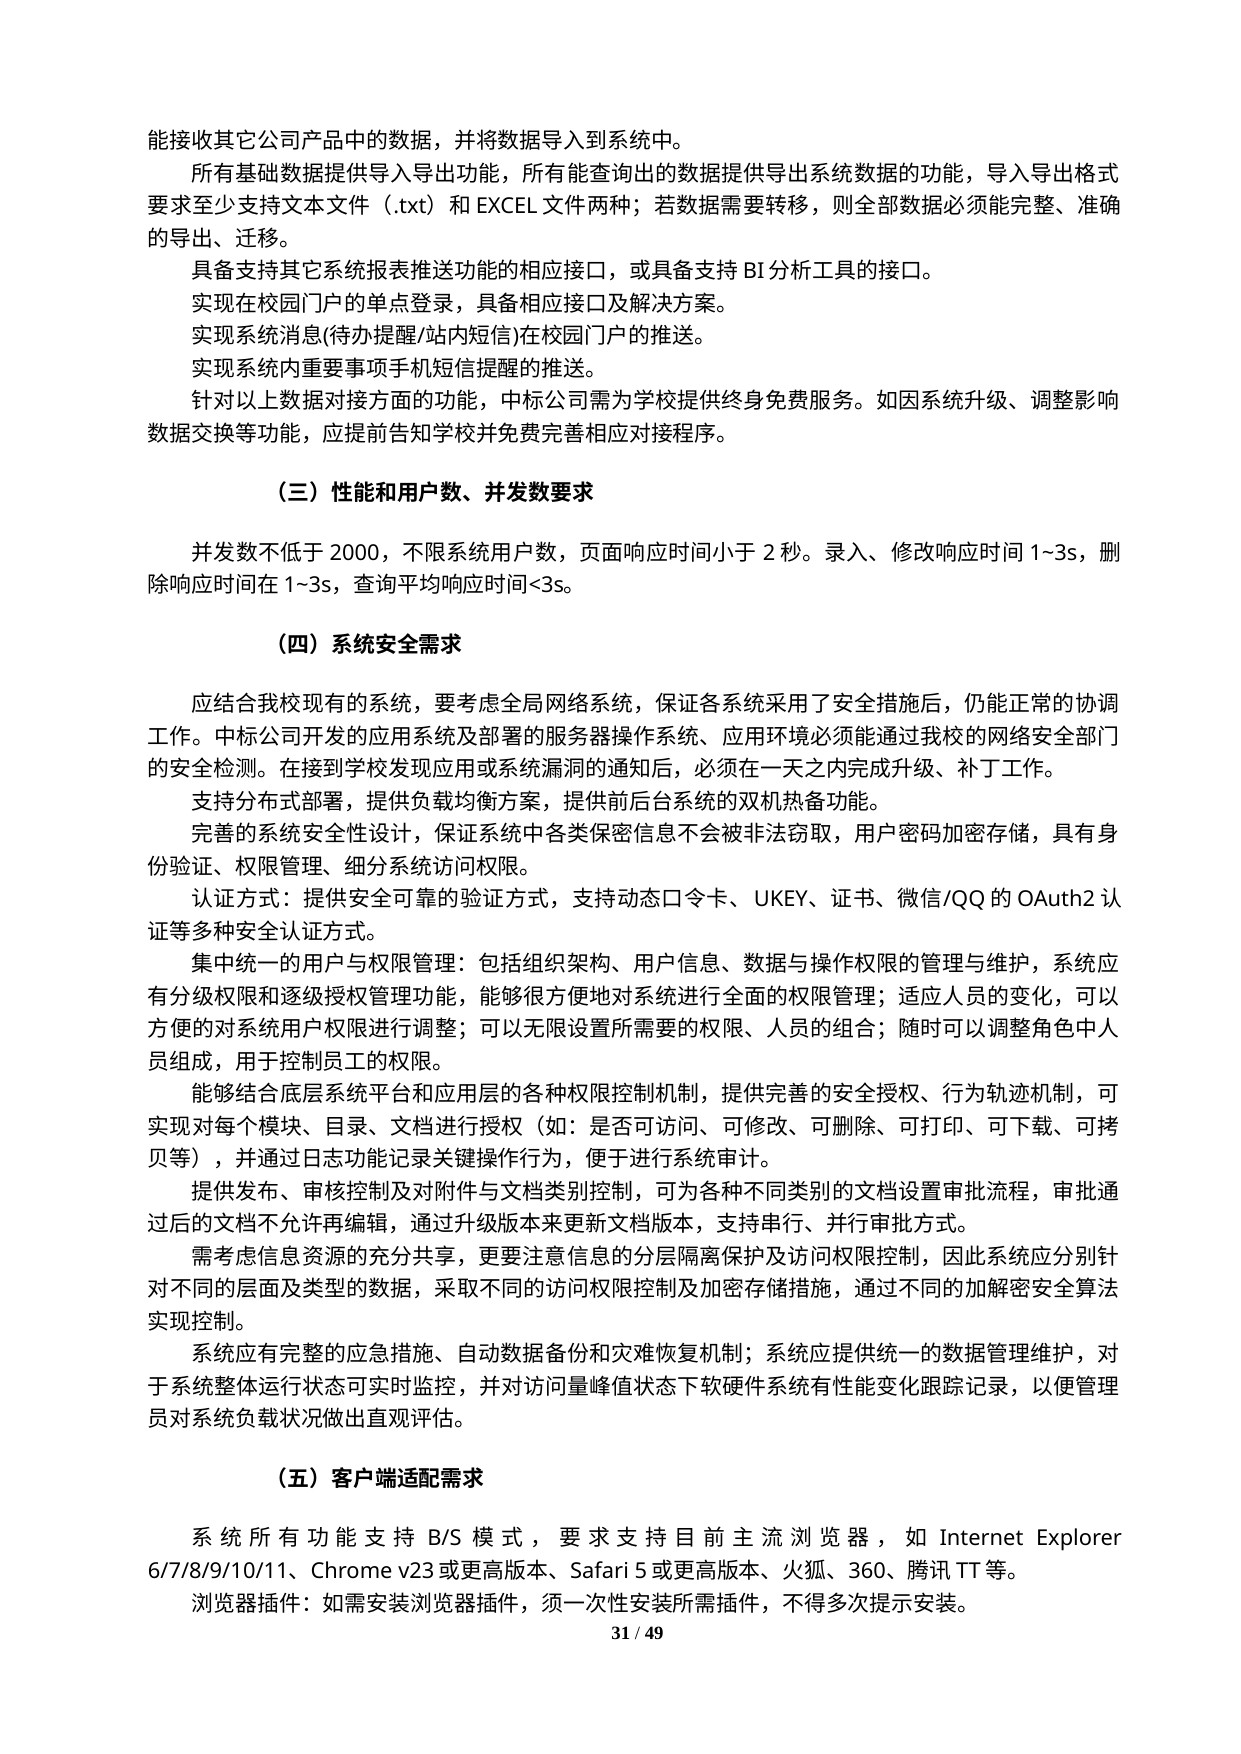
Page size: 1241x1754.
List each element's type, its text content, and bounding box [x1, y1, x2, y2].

text 浏览器插件：如需安装浏览器插件，须一次性安装所需插件，不得多次提示安装。 [148, 1585, 1122, 1618]
text 系统应有完整的应急措施、自动数据备份和灾难恢复机制；系统应提供统一的数据管理维护，对于系统整体运行状态可实时监控，并对访问量峰值状态下软硬件系统有性能变化跟踪记录，以便管理员对系统负载状况做出直观评估。 [148, 1336, 1122, 1433]
text 能够结合底层系统平台和应用层的各种权限控制机制，提供完善的安全授权、行为轨迹机制，可实现对每个模块、目录、文档进行授权（如：是否可访问、可修改、可删除、可打印、可下载、可拷贝等），并通过日志功能记录关键操作行为，便于进行系统审计。 [148, 1076, 1122, 1173]
text 针对以上数据对接方面的功能，中标公司需为学校提供终身免费服务。如因系统升级、调整影响数据交换等功能，应提前告知学校并免费完善相应对接程序。 [148, 383, 1122, 448]
subtitle （五）客户端适配需求 [222, 1461, 1122, 1493]
text 具备支持其它系统报表推送功能的相应接口，或具备支持BI分析工具的接口。 [148, 253, 1122, 285]
text 系统所有功能支持B/S模式，要求支持目前主流浏览器，如Internet Explorer 6/7/8/9/10/11、Chrome v23或更高版本、Safari 5或更高版本、火狐、360、腾讯TT等。 [148, 1520, 1122, 1585]
text 所有基础数据提供导入导出功能，所有能查询出的数据提供导出系统数据的功能，导入导出格式要求至少支持文本文件（.txt）和EXCEL文件两种；若数据需要转移，则全部数据必须能完整、准确的导出、迁移。 [148, 155, 1122, 253]
text 集中统一的用户与权限管理：包括组织架构、用户信息、数据与操作权限的管理与维护，系统应有分级权限和逐级授权管理功能，能够很方便地对系统进行全面的权限管理；适应人员的变化，可以方便的对系统用户权限进行调整；可以无限设置所需要的权限、人员的组合；随时可以调整角色中人员组成，用于控制员工的权限。 [148, 946, 1122, 1076]
subtitle （三）性能和用户数、并发数要求 [222, 475, 1122, 507]
subtitle （四）系统安全需求 [222, 626, 1122, 659]
text 需考虑信息资源的充分共享，更要注意信息的分层隔离保护及访问权限控制，因此系统应分别针对不同的层面及类型的数据，采取不同的访问权限控制及加密存储措施，通过不同的加解密安全算法实现控制。 [148, 1238, 1122, 1336]
text 完善的系统安全性设计，保证系统中各类保密信息不会被非法窃取，用户密码加密存储，具有身份验证、权限管理、细分系统访问权限。 [148, 816, 1122, 881]
text 实现系统内重要事项手机短信提醒的推送。 [148, 350, 1122, 383]
text 提供发布、审核控制及对附件与文档类别控制，可为各种不同类别的文档设置审批流程，审批通过后的文档不允许再编辑，通过升级版本来更新文档版本，支持串行、并行审批方式。 [148, 1173, 1122, 1238]
text 实现在校园门户的单点登录，具备相应接口及解决方案。 [148, 285, 1122, 318]
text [148, 123, 1122, 155]
text 并发数不低于2000，不限系统用户数，页面响应时间小于2秒。录入、修改响应时间1~3s，删除响应时间在1~3s，查询平均响应时间<3s。 [148, 534, 1122, 599]
text 应结合我校现有的系统，要考虑全局网络系统，保证各系统采用了安全措施后，仍能正常的协调工作。中标公司开发的应用系统及部署的服务器操作系统、应用环境必须能通过我校的网络安全部门的安全检测。在接到学校发现应用或系统漏洞的通知后，必须在一天之内完成升级、补丁工作。 [148, 686, 1122, 783]
text 实现系统消息(待办提醒/站内短信)在校园门户的推送。 [148, 318, 1122, 350]
text 认证方式：提供安全可靠的验证方式，支持动态口令卡、UKEY、证书、微信/QQ的OAuth2认证等多种安全认证方式。 [148, 881, 1122, 946]
text 支持分布式部署，提供负载均衡方案，提供前后台系统的双机热备功能。 [148, 783, 1122, 816]
